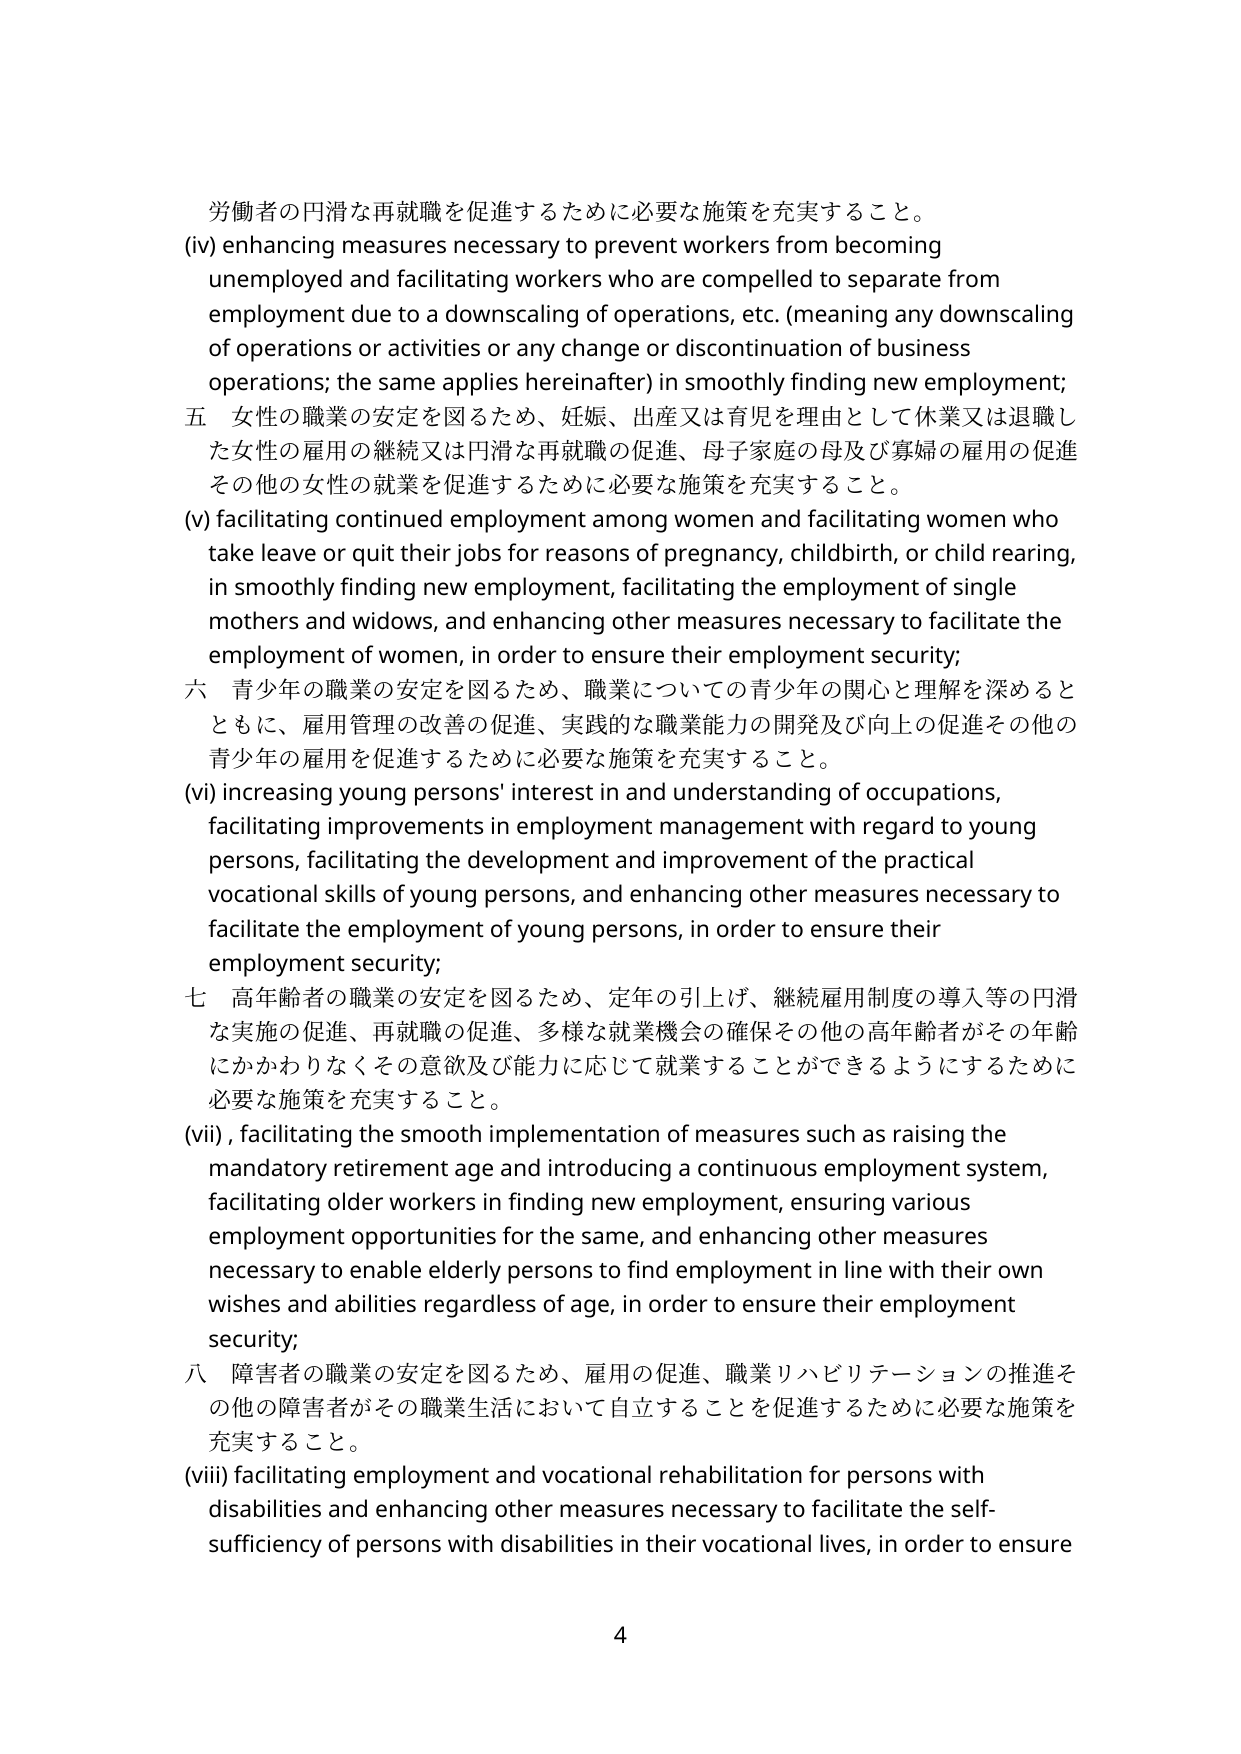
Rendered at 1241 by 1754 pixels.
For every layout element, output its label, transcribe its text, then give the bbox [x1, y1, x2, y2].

text 六 青少年の職業の安定を図るため、職業についての青少年の関心と理解を深めるとともに、雇用管理の改善の促進、実践的な職業能力の開発及び向上の促進その他の青少年の雇用を促進するために必要な施策を充実すること。 [184, 672, 1079, 774]
text (v) facilitating continued employment among women and facilitating women who take leave or quit their jobs for reasons of pregnancy, childbirth, or child rearing, in smoothly finding new employment, facilitating the employment of single mothers and widows, and enhancing other measures necessary to facilitate the employment of women, in order to ensure their employment security; [184, 501, 1079, 672]
text (iv) enhancing measures necessary to prevent workers from becoming unemployed and facilitating workers who are compelled to separate from employment due to a downscaling of operations, etc. (meaning any downscaling of operations or activities or any change or discontinuation of business operations; the same applies hereinafter) in smoothly finding new employment; [184, 228, 1079, 399]
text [184, 194, 1079, 228]
text (vi) increasing young persons' interest in and understanding of occupations, facilitating improvements in employment management with regard to young persons, facilitating the development and improvement of the practical vocational skills of young persons, and enhancing other measures necessary to facilitate the employment of young persons, in order to ensure their employment security; [184, 774, 1079, 979]
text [184, 1458, 1079, 1560]
text 五 女性の職業の安定を図るため、妊娠、出産又は育児を理由として休業又は退職した女性の雇用の継続又は円滑な再就職の促進、母子家庭の母及び寡婦の雇用の促進その他の女性の就業を促進するために必要な施策を充実すること。 [184, 399, 1079, 501]
text 八 障害者の職業の安定を図るため、雇用の促進、職業リハビリテーションの推進その他の障害者がその職業生活において自立することを促進するために必要な施策を充実すること。 [184, 1355, 1079, 1458]
text 七 高年齢者の職業の安定を図るため、定年の引上げ、継続雇用制度の導入等の円滑な実施の促進、再就職の促進、多様な就業機会の確保その他の高年齢者がその年齢にかかわりなくその意欲及び能力に応じて就業することができるようにするために必要な施策を充実すること。 [184, 979, 1079, 1116]
text (vii) , facilitating the smooth implementation of measures such as raising the mandatory retirement age and introducing a continuous employment system, facilitating older workers in finding new employment, ensuring various employment opportunities for the same, and enhancing other measures necessary to enable elderly persons to find employment in line with their own wishes and abilities regardless of age, in order to ensure their employment security; [184, 1116, 1079, 1355]
